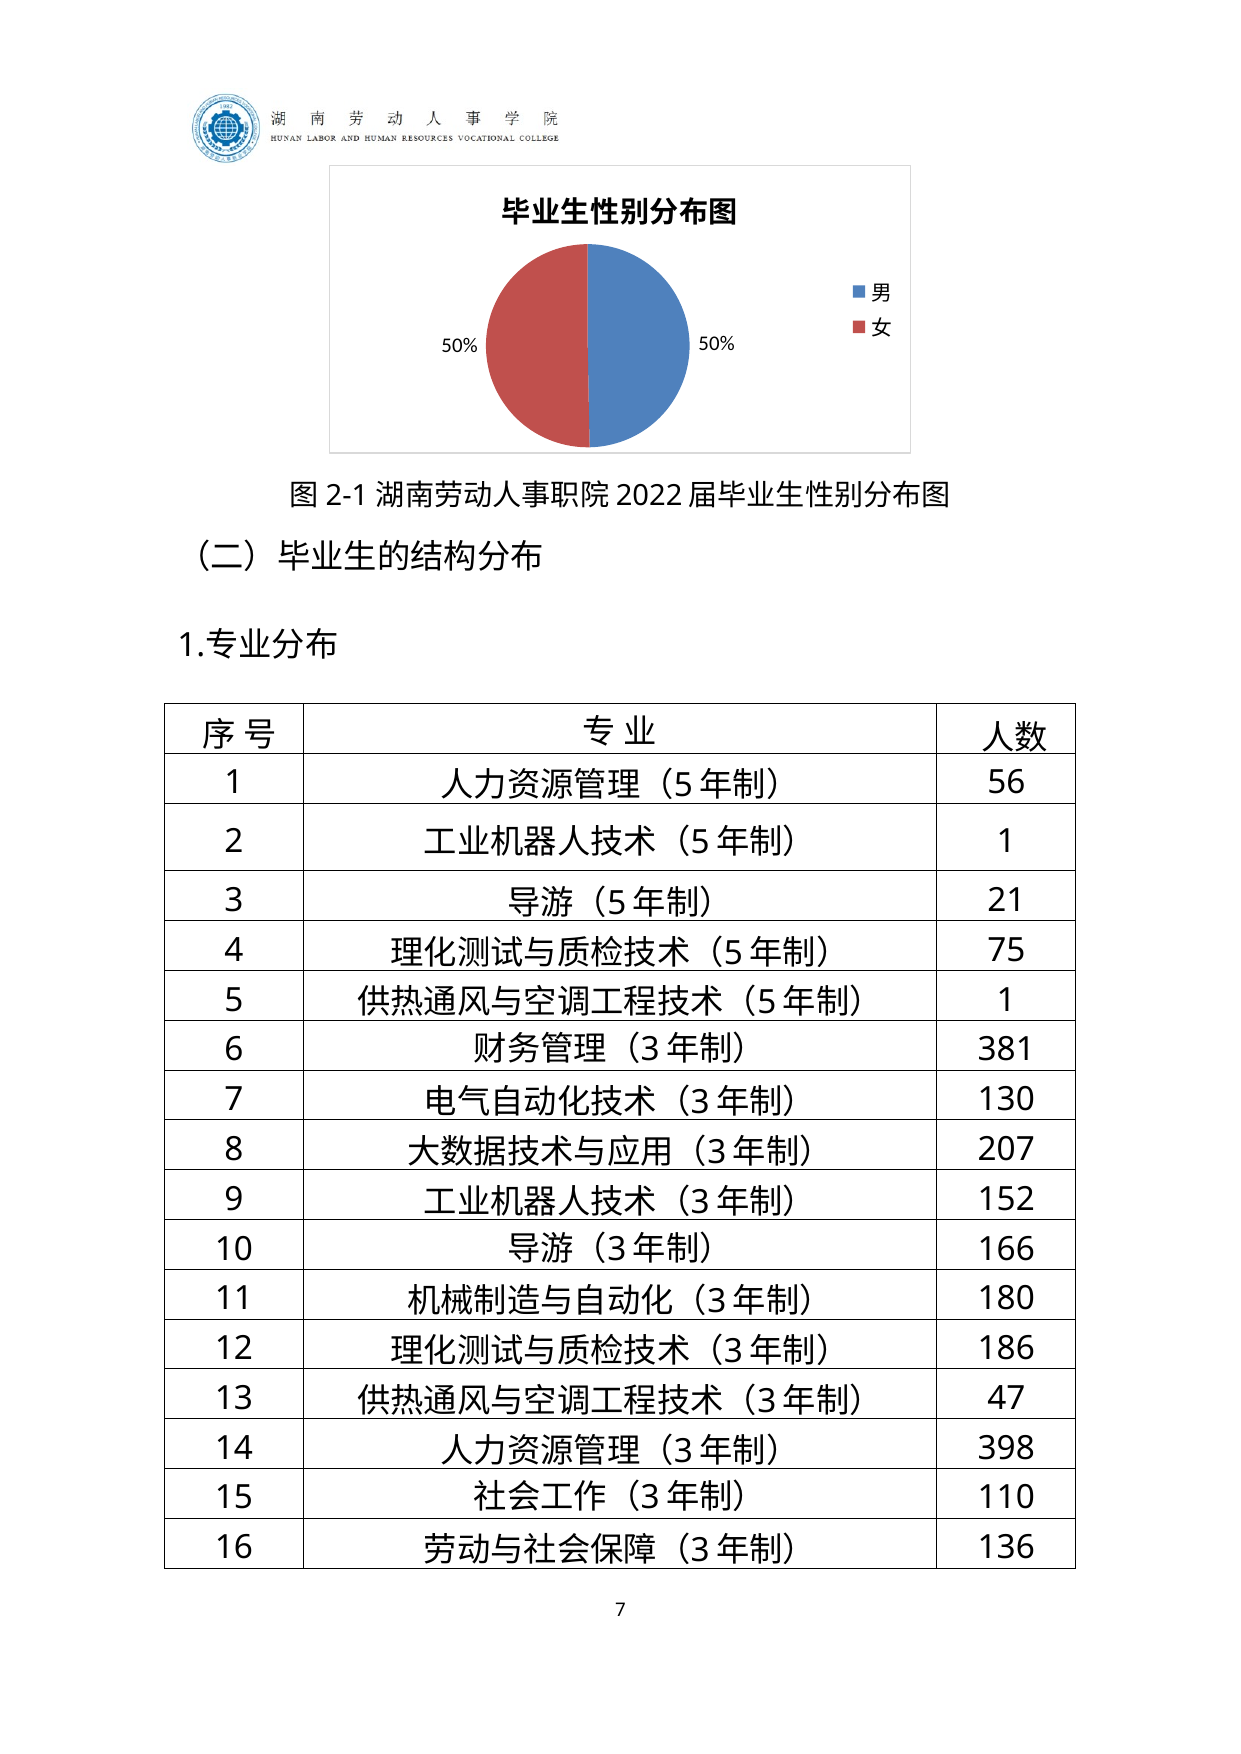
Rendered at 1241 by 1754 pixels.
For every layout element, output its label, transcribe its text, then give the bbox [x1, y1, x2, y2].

table_cell 2 [165, 804, 303, 870]
table_cell 理化测试与质检技术（3年制） [304, 1320, 936, 1368]
table_cell 14 [165, 1419, 303, 1468]
table_cell 工业机器人技术（3年制） [304, 1170, 936, 1219]
table_cell 供热通风与空调工程技术（5年制） [304, 971, 936, 1020]
table_cell 理化测试与质检技术（5年制） [304, 921, 936, 970]
table_cell 207 [937, 1120, 1075, 1169]
table_cell 9 [165, 1170, 303, 1219]
picture [187, 88, 563, 166]
table_cell 导游（5年制） [304, 871, 936, 920]
table_cell 398 [937, 1419, 1075, 1468]
table_cell 186 [937, 1320, 1075, 1368]
table_cell 8 [165, 1120, 303, 1169]
table_cell 136 [937, 1519, 1075, 1567]
table_cell 47 [937, 1369, 1075, 1418]
table_cell 4 [165, 921, 303, 970]
table_cell 110 [937, 1469, 1075, 1518]
table_cell 166 [937, 1220, 1075, 1269]
table_cell 1 [165, 754, 303, 803]
table_header 人数 [937, 704, 1075, 753]
table_cell 130 [937, 1071, 1075, 1119]
table_cell 导游（3年制） [304, 1220, 936, 1269]
table_cell 机械制造与自动化（3年制） [304, 1270, 936, 1318]
table_cell 人力资源管理（5年制） [304, 754, 936, 803]
text 图 2-1 湖南劳动人事职院 2022届毕业生性别分布图 [164, 471, 1076, 514]
table_cell 人力资源管理（3年制） （3年制） [304, 1419, 936, 1468]
table_cell 3 [165, 871, 303, 920]
table_cell 13 [165, 1369, 303, 1418]
table_cell 12 [165, 1320, 303, 1368]
text （二）毕业生的结构分布 [177, 530, 1076, 578]
table_cell 152 [937, 1170, 1075, 1219]
table_cell 15 [165, 1469, 303, 1518]
table_cell 21 [937, 871, 1075, 920]
table_header 序 号 [165, 704, 303, 753]
table_cell 1 [937, 804, 1075, 870]
table_cell 供热通风与空调工程技术（3年制） [304, 1369, 936, 1418]
table_cell 5 [165, 971, 303, 1020]
table_cell 11 [165, 1270, 303, 1318]
table_cell 1 [937, 971, 1075, 1020]
table_cell 16 [165, 1519, 303, 1567]
table_cell 75 [937, 921, 1075, 970]
table_cell 180 [937, 1270, 1075, 1318]
table_cell 7 [165, 1071, 303, 1119]
table_cell 381 [937, 1021, 1075, 1069]
table_cell 财务管理（3年制） [304, 1021, 936, 1069]
table_cell 劳动与社会保障（3年制） [304, 1519, 936, 1567]
table_cell 大数据技术与应用（3年制） [304, 1120, 936, 1169]
table_header 专 业 [304, 704, 936, 753]
table_cell 工业机器人技术（5年制） [304, 804, 936, 870]
table_cell 56 [937, 754, 1075, 803]
table_cell 社会工作（3年制） [304, 1469, 936, 1518]
table_cell 6 [165, 1021, 303, 1069]
table_cell 电气自动化技术（3年制） [304, 1071, 936, 1119]
text 1.专业分布 [177, 618, 1076, 666]
table_cell 10 [165, 1220, 303, 1269]
